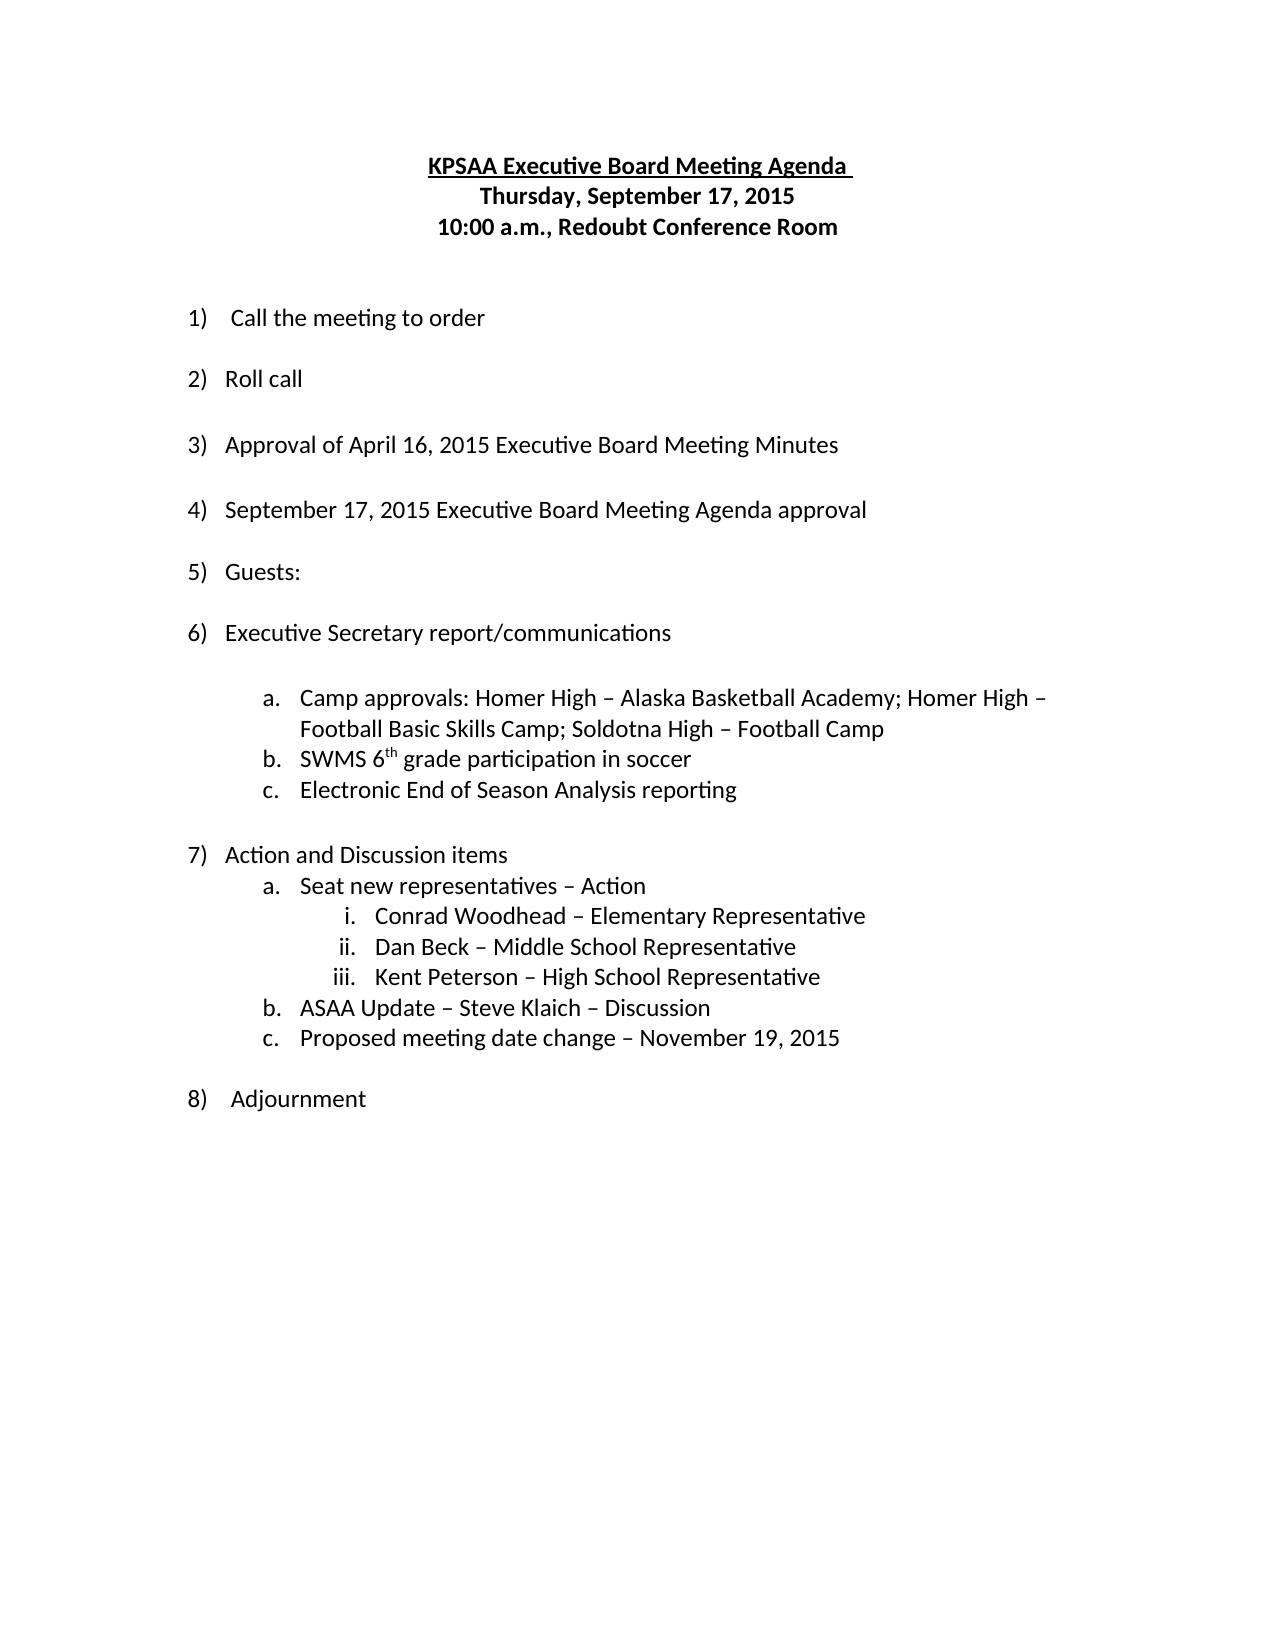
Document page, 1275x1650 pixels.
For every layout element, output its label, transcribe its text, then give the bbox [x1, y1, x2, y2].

list Adjournment [187, 1083, 1125, 1114]
text Thursday, September 17, 2015 [150, 181, 1125, 211]
list Roll call [187, 364, 1125, 394]
list Guests: [187, 556, 1125, 586]
list September 17, 2015 Executive Board Meeting Agenda approval [187, 495, 1125, 525]
text KPSAA Executive Board Meeting Agenda [150, 150, 1125, 181]
list Proposed meeting date change – November 19, 2015 [262, 1022, 1125, 1053]
list Camp approvals: Homer High – Alaska Basketball Academy; Homer High – Football Basic Skills Camp; Soldotna High – Football Camp [262, 682, 1125, 743]
list SWMS 6th grade participation in soccer [262, 743, 1125, 774]
list Executive Secretary report/communications [187, 617, 1125, 647]
text 10:00 a.m., Redoubt Conference Room [150, 211, 1125, 242]
list Seat new representatives – Action [262, 870, 1125, 900]
list Call the meeting to order [187, 303, 1125, 333]
list Kent Peterson – High School Representative [356, 961, 1125, 992]
list Electronic End of Season Analysis reporting [262, 774, 1125, 804]
list Dan Beck – Middle School Representative [356, 931, 1125, 961]
list Approval of April 16, 2015 Executive Board Meeting Minutes [187, 429, 1125, 460]
list Action and Discussion items [187, 839, 1125, 870]
list ASAA Update – Steve Klaich – Discussion [262, 992, 1125, 1022]
list Conrad Woodhead – Elementary Representative [356, 900, 1125, 931]
